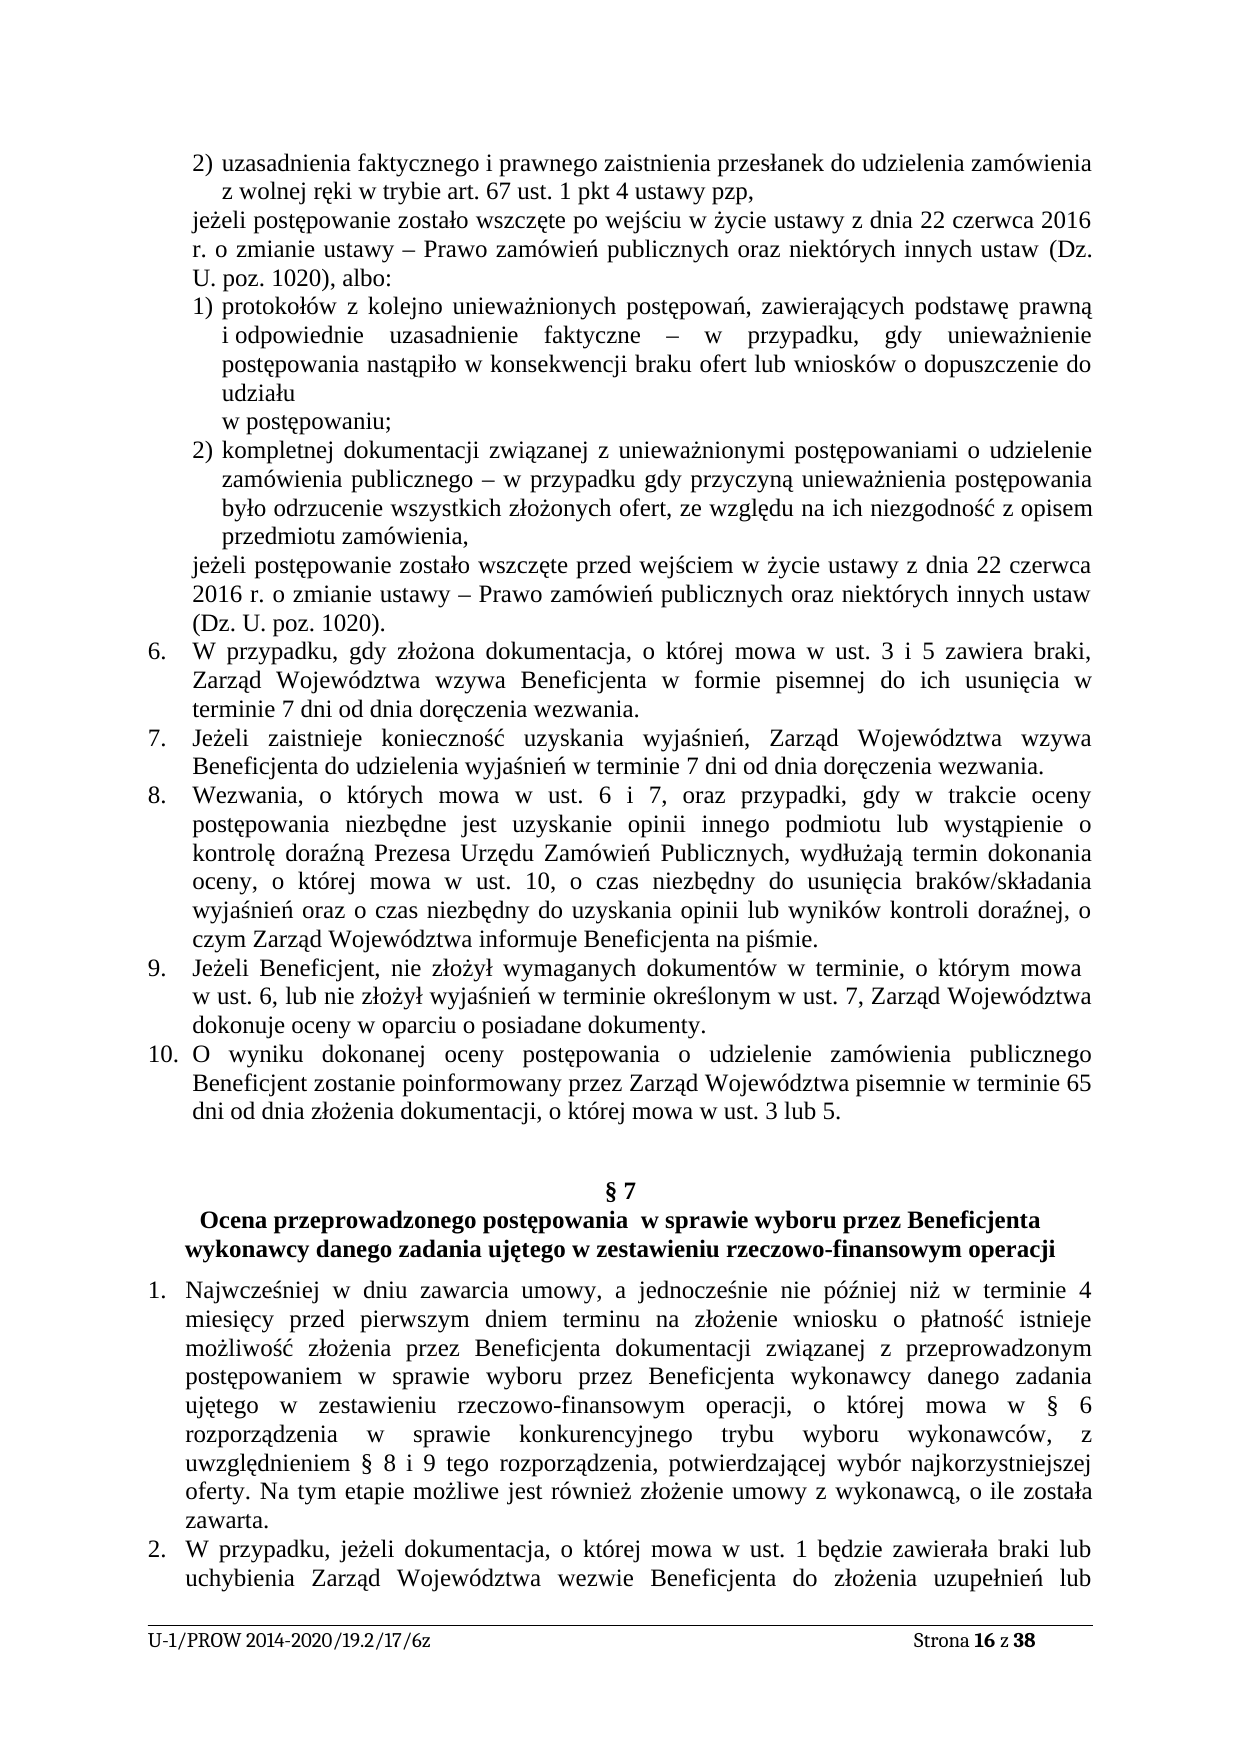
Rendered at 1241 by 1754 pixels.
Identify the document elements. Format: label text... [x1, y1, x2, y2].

text jeżeli postępowanie zostało wszczęte po wejściu w życie ustawy z dnia 22 czerwca 2016 r. o zmianie ustawy – Prawo zamówień publicznych oraz niektórych innych ustaw (Dz. U. poz. 1020), albo: [192, 205, 1093, 291]
list uzasadnienia faktycznego i prawnego zaistnienia przesłanek do udzielenia zamówienia z wolnej ręki w trybie art. 67 ust. 1 pkt 4 ustawy pzp, [192, 148, 1093, 205]
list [148, 1534, 1093, 1591]
list kompletnej dokumentacji związanej z unieważnionymi postępowaniami o udzielenie zamówienia publicznego – w przypadku gdy przyczyną unieważnienia postępowania było odrzucenie wszystkich złożonych ofert, ze względu na ich niezgodność z opisem przedmiotu zamówienia, [192, 435, 1093, 550]
list Ocena przeprowadzonego postępowania w sprawie wyboru przez Beneficjenta wykonawcy danego zadania ujętego w zestawieniu rzeczowo-finansowym operacji [148, 1205, 1093, 1263]
list Jeżeli zaistnieje konieczność uzyskania wyjaśnień, Zarząd Województwa wzywa Beneficjenta do udzielenia wyjaśnień w terminie 7 dni od dnia doręczenia wezwania. [148, 723, 1093, 780]
list W przypadku, gdy złożona dokumentacja, o której mowa w ust. 3 i 5 zawiera braki, Zarząd Województwa wzywa Beneficjenta w formie pisemnej do ich usunięcia w terminie 7 dni od dnia doręczenia wezwania. [148, 636, 1093, 723]
text jeżeli postępowanie zostało wszczęte przed wejściem w życie ustawy z dnia 22 czerwca 2016 r. o zmianie ustawy – Prawo zamówień publicznych oraz niektórych innych ustaw (Dz. U. poz. 1020). [192, 550, 1093, 636]
list Najwcześniej w dniu zawarcia umowy, a jednocześnie nie później niż w terminie 4 miesięcy przed pierwszym dniem terminu na złożenie wniosku o płatność istnieje możliwość złożenia przez Beneficjenta dokumentacji związanej z przeprowadzonym postępowaniem w sprawie wyboru przez Beneficjenta wykonawcy danego zadania ujętego w zestawieniu rzeczowo-finansowym operacji, o której mowa w § 6 rozporządzenia w sprawie konkurencyjnego trybu wyboru wykonawców, z uwzględnieniem § 8 i 9 tego rozporządzenia, potwierdzającej wybór najkorzystniejszej oferty. Na tym etapie możliwe jest również złożenie umowy z wykonawcą, o ile została zawarta. [148, 1275, 1093, 1534]
list Jeżeli Beneficjent, nie złożył wymaganych dokumentów w terminie, o którym mowa w ust. 6, lub nie złożył wyjaśnień w terminie określonym w ust. 7, Zarząd Województwa dokonuje oceny w oparciu o posiadane dokumenty. [148, 953, 1093, 1039]
list Wezwania, o których mowa w ust. 6 i 7, oraz przypadki, gdy w trakcie oceny postępowania niezbędne jest uzyskanie opinii innego podmiotu lub wystąpienie o kontrolę doraźną Prezesa Urzędu Zamówień Publicznych, wydłużają termin dokonania oceny, o której mowa w ust. 10, o czas niezbędny do usunięcia braków/składania wyjaśnień oraz o czas niezbędny do uzyskania opinii lub wyników kontroli doraźnej, o czym Zarząd Województwa informuje Beneficjenta na piśmie. [148, 780, 1093, 953]
list protokołów z kolejno unieważnionych postępowań, zawierających podstawę prawną i odpowiednie uzasadnienie faktyczne – w przypadku, gdy unieważnienie postępowania nastąpiło w konsekwencji braku ofert lub wniosków o dopuszczenie do udziału w postępowaniu; [192, 291, 1093, 435]
list O wyniku dokonanej oceny postępowania o udzielenie zamówienia publicznego Beneficjent zostanie poinformowany przez Zarząd Województwa pisemnie w terminie 65 dni od dnia złożenia dokumentacji, o której mowa w ust. 3 lub 5. [148, 1039, 1093, 1125]
list § 7 [148, 1176, 1093, 1205]
